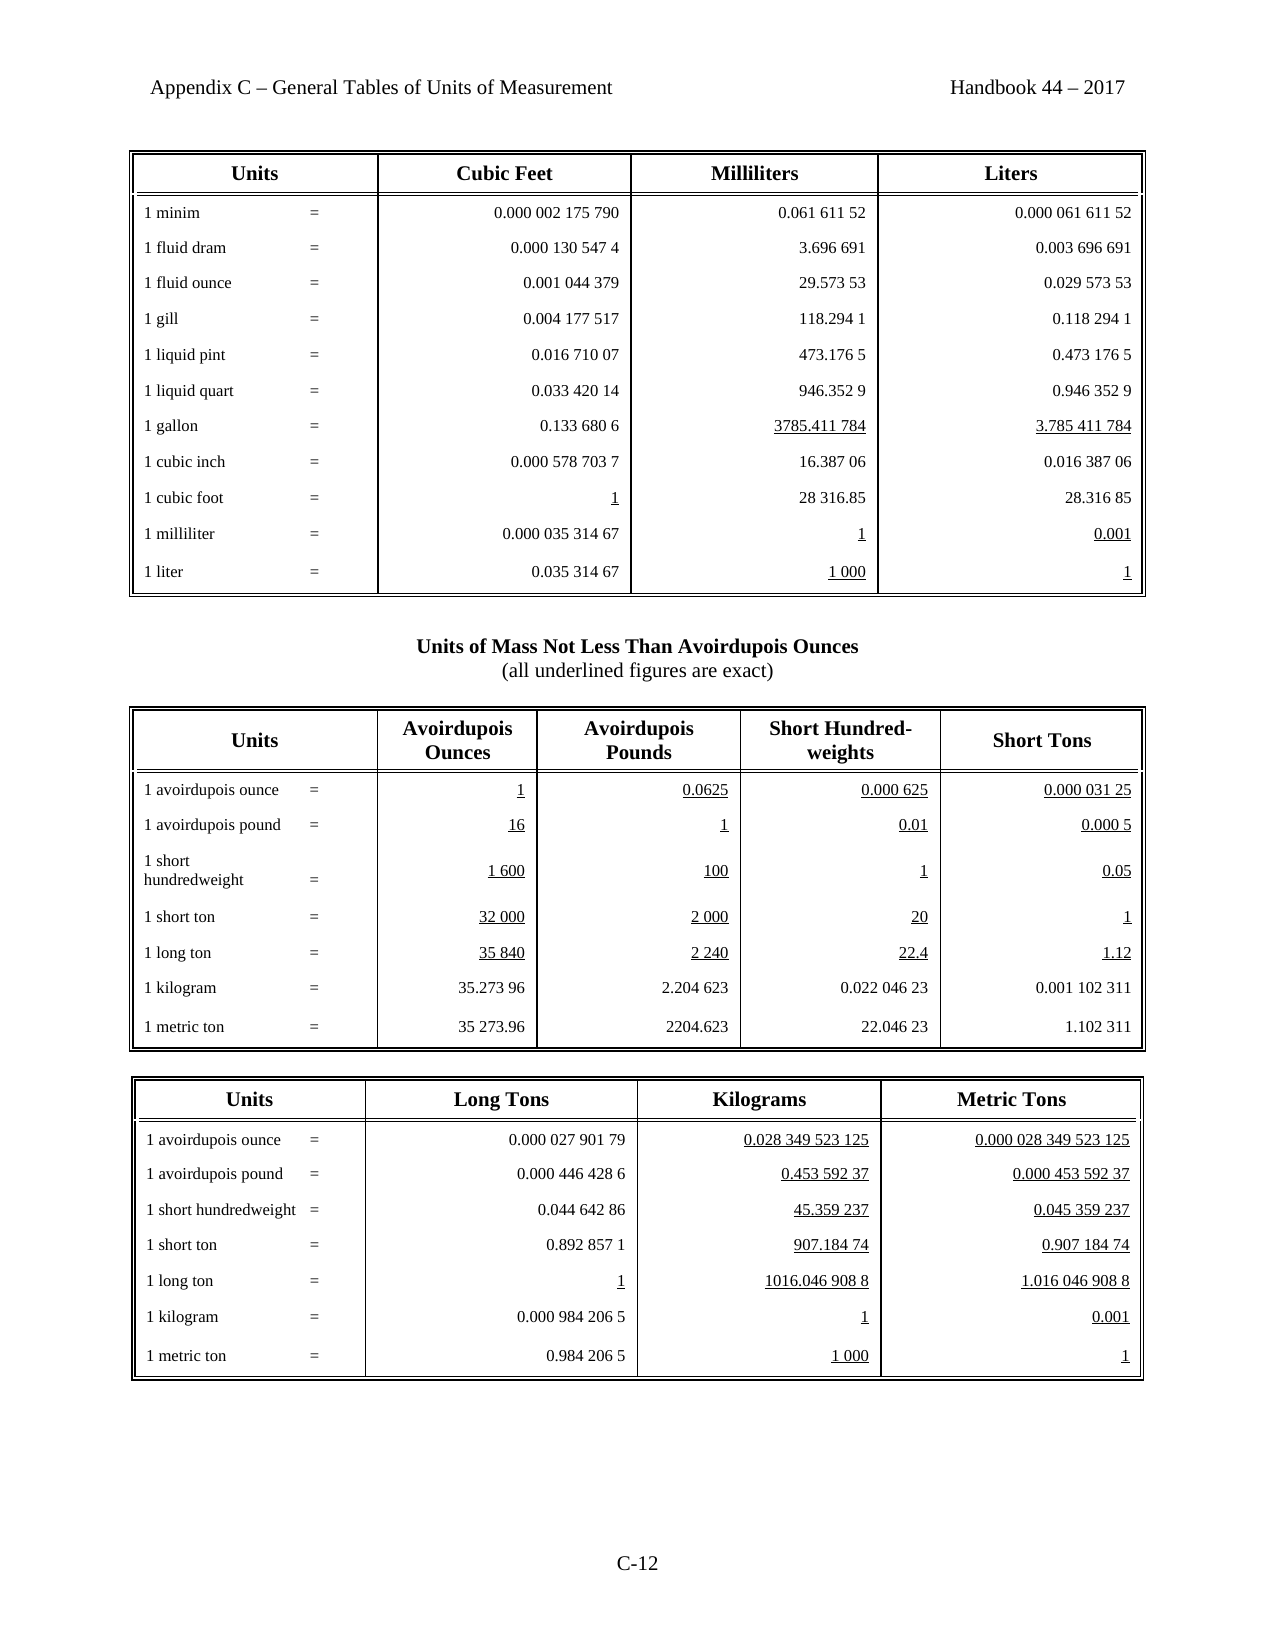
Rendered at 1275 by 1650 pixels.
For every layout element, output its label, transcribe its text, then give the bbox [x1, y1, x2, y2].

table_cell 0.946 352 9 [879, 372, 1141, 408]
table_cell 0.000 5 [941, 806, 1141, 842]
table_header Short Tons [941, 711, 1141, 768]
table_cell 0.016 710 07 [379, 337, 630, 372]
table_cell 0.453 592 37 [638, 1155, 880, 1191]
table_header Metric Tons [882, 1081, 1140, 1118]
table_cell 0.029 573 53 [879, 265, 1141, 301]
table_cell 32 000 [378, 899, 536, 934]
table_cell 1 fluid dram = [134, 229, 377, 265]
table_cell 3.696 691 [632, 229, 877, 265]
table_cell 1 600 [378, 842, 536, 898]
table_cell 1 avoirdupois pound = [136, 1155, 365, 1191]
table_cell 45.359 237 [638, 1191, 880, 1227]
table_cell 1 short ton = [134, 899, 377, 934]
table_cell 0.000 453 592 37 [882, 1155, 1140, 1191]
table_cell 1.12 [941, 934, 1141, 970]
table_cell 1 cubic foot = [134, 480, 377, 515]
table_cell 0.907 184 74 [882, 1227, 1140, 1263]
table_cell 0.000 446 428 6 [366, 1155, 637, 1191]
table_cell 0.001 102 311 [941, 970, 1141, 1006]
table_cell 0.000 031 25 [941, 769, 1144, 806]
table_header Milliliters [632, 155, 877, 192]
table_cell 0.033 420 14 [379, 372, 630, 408]
table_cell 0.01 [741, 806, 940, 842]
table_cell 0.892 857 1 [366, 1227, 637, 1263]
table_cell 473.176 5 [632, 337, 877, 372]
table_cell 22.4 [741, 934, 940, 970]
table_cell 2 000 [538, 899, 740, 934]
table_header Kilograms [638, 1081, 880, 1118]
table_cell 3.785 411 784 [879, 408, 1141, 444]
table_cell 2 240 [538, 934, 740, 970]
table_cell 118.294 1 [632, 301, 877, 337]
table_cell 1 [741, 842, 940, 898]
table_cell 1 liquid pint = [134, 337, 377, 372]
table_cell 0.000 035 314 67 [379, 515, 630, 551]
table_cell 1 [882, 1334, 1140, 1376]
table_cell 1 metric ton = [136, 1334, 365, 1376]
table_cell 16 [378, 806, 536, 842]
table_cell 1 [538, 806, 740, 842]
table_cell 2204.623 [538, 1006, 740, 1047]
table_cell 1 avoirdupois ounce = [133, 1118, 365, 1155]
table_cell 1 [638, 1298, 880, 1334]
table_cell 1 kilogram = [134, 970, 377, 1006]
table_cell 1 fluid ounce = [134, 265, 377, 301]
table_cell 1 [366, 1263, 637, 1298]
table_header Avoirdupois Pounds [538, 711, 740, 768]
table_cell 1 000 [638, 1334, 880, 1376]
table_cell 1 [632, 515, 877, 551]
table_cell 0.001 044 379 [379, 265, 630, 301]
table_cell 0.000 984 206 5 [366, 1298, 637, 1334]
table_cell 100 [538, 842, 740, 898]
table_header Units [134, 711, 377, 768]
table_cell 0.045 359 237 [882, 1191, 1140, 1227]
table_header Long Tons [366, 1081, 637, 1118]
table_cell 1 minim = [131, 192, 377, 229]
table_cell 1 long ton = [136, 1263, 365, 1298]
subtitle Units of Mass Not Less Than Avoirdupois Ounces [150, 634, 1125, 658]
table_cell 0.118 294 1 [879, 301, 1141, 337]
table_header Units [134, 155, 377, 192]
table_cell 1 milliliter = [134, 515, 377, 551]
table_cell 0.984 206 5 [366, 1334, 637, 1376]
table_cell 0.000 028 349 523 125 [882, 1118, 1142, 1155]
table_cell 0.133 680 6 [379, 408, 630, 444]
table_cell 28 316.85 [632, 480, 877, 515]
table_cell 0.022 046 23 [741, 970, 940, 1006]
table_cell 1 long ton = [134, 934, 377, 970]
table_cell 22.046 23 [741, 1006, 940, 1047]
table_cell 1 avoirdupois ounce = [131, 769, 377, 806]
table_cell 20 [741, 899, 940, 934]
table_cell 1 short ton = [136, 1227, 365, 1263]
table_header Liters [879, 155, 1141, 192]
table_header Cubic Feet [379, 155, 630, 192]
table_cell 1 [941, 899, 1141, 934]
table_cell 1016.046 908 8 [638, 1263, 880, 1298]
table_cell 0.000 002 175 790 [379, 196, 630, 229]
table_cell 0.473 176 5 [879, 337, 1141, 372]
table_cell 0.000 027 901 79 [366, 1122, 637, 1155]
table_cell 1 short hundredweight = [136, 1191, 365, 1227]
table_cell 1 kilogram = [136, 1298, 365, 1334]
table_cell 35 840 [378, 934, 536, 970]
table_cell 0.044 642 86 [366, 1191, 637, 1227]
table_cell 1 gallon = [134, 408, 377, 444]
table_cell 0.035 314 67 [379, 551, 630, 593]
table_cell 1 000 [632, 551, 877, 593]
table_cell 28.316 85 [879, 480, 1141, 515]
table_cell 907.184 74 [638, 1227, 880, 1263]
table_cell 0.000 625 [741, 773, 940, 806]
table_cell 16.387 06 [632, 444, 877, 479]
table_cell 35.273 96 [378, 970, 536, 1006]
table_header Short Hundred-weights [741, 711, 940, 768]
table_cell 1.102 311 [941, 1006, 1141, 1047]
table_cell 0.000 061 611 52 [879, 192, 1144, 229]
table_cell 1.016 046 908 8 [882, 1263, 1140, 1298]
table_cell 946.352 9 [632, 372, 877, 408]
table_cell 0.016 387 06 [879, 444, 1141, 479]
table_header Units [136, 1081, 365, 1118]
table_cell 0.001 [879, 515, 1141, 551]
table_cell 1 [879, 551, 1141, 593]
table_cell 35 273.96 [378, 1006, 536, 1047]
table_cell 0.004 177 517 [379, 301, 630, 337]
table_cell 0.0625 [538, 773, 740, 806]
table_cell 1 metric ton = [134, 1006, 377, 1047]
text (all underlined figures are exact) [150, 658, 1125, 682]
table_cell 1 [379, 480, 630, 515]
table_cell 1 short hundredweight = [134, 842, 377, 898]
table_cell 1 liter = [134, 551, 377, 593]
table_cell 29.573 53 [632, 265, 877, 301]
table_cell 0.000 578 703 7 [379, 444, 630, 479]
table_cell 1 gill = [134, 301, 377, 337]
table_cell 0.001 [882, 1298, 1140, 1334]
table_cell 0.028 349 523 125 [638, 1122, 880, 1155]
table_cell 1 liquid quart = [134, 372, 377, 408]
table_cell 0.003 696 691 [879, 229, 1141, 265]
table_cell 3785.411 784 [632, 408, 877, 444]
table_cell 1 [378, 773, 536, 806]
table_cell 0.05 [941, 842, 1141, 898]
table_cell 0.000 130 547 4 [379, 229, 630, 265]
table_cell 1 cubic inch = [134, 444, 377, 479]
table_cell 0.061 611 52 [632, 196, 877, 229]
table_cell 1 avoirdupois pound = [134, 806, 377, 842]
table_header Avoirdupois Ounces [378, 711, 536, 768]
table_cell 2.204 623 [538, 970, 740, 1006]
